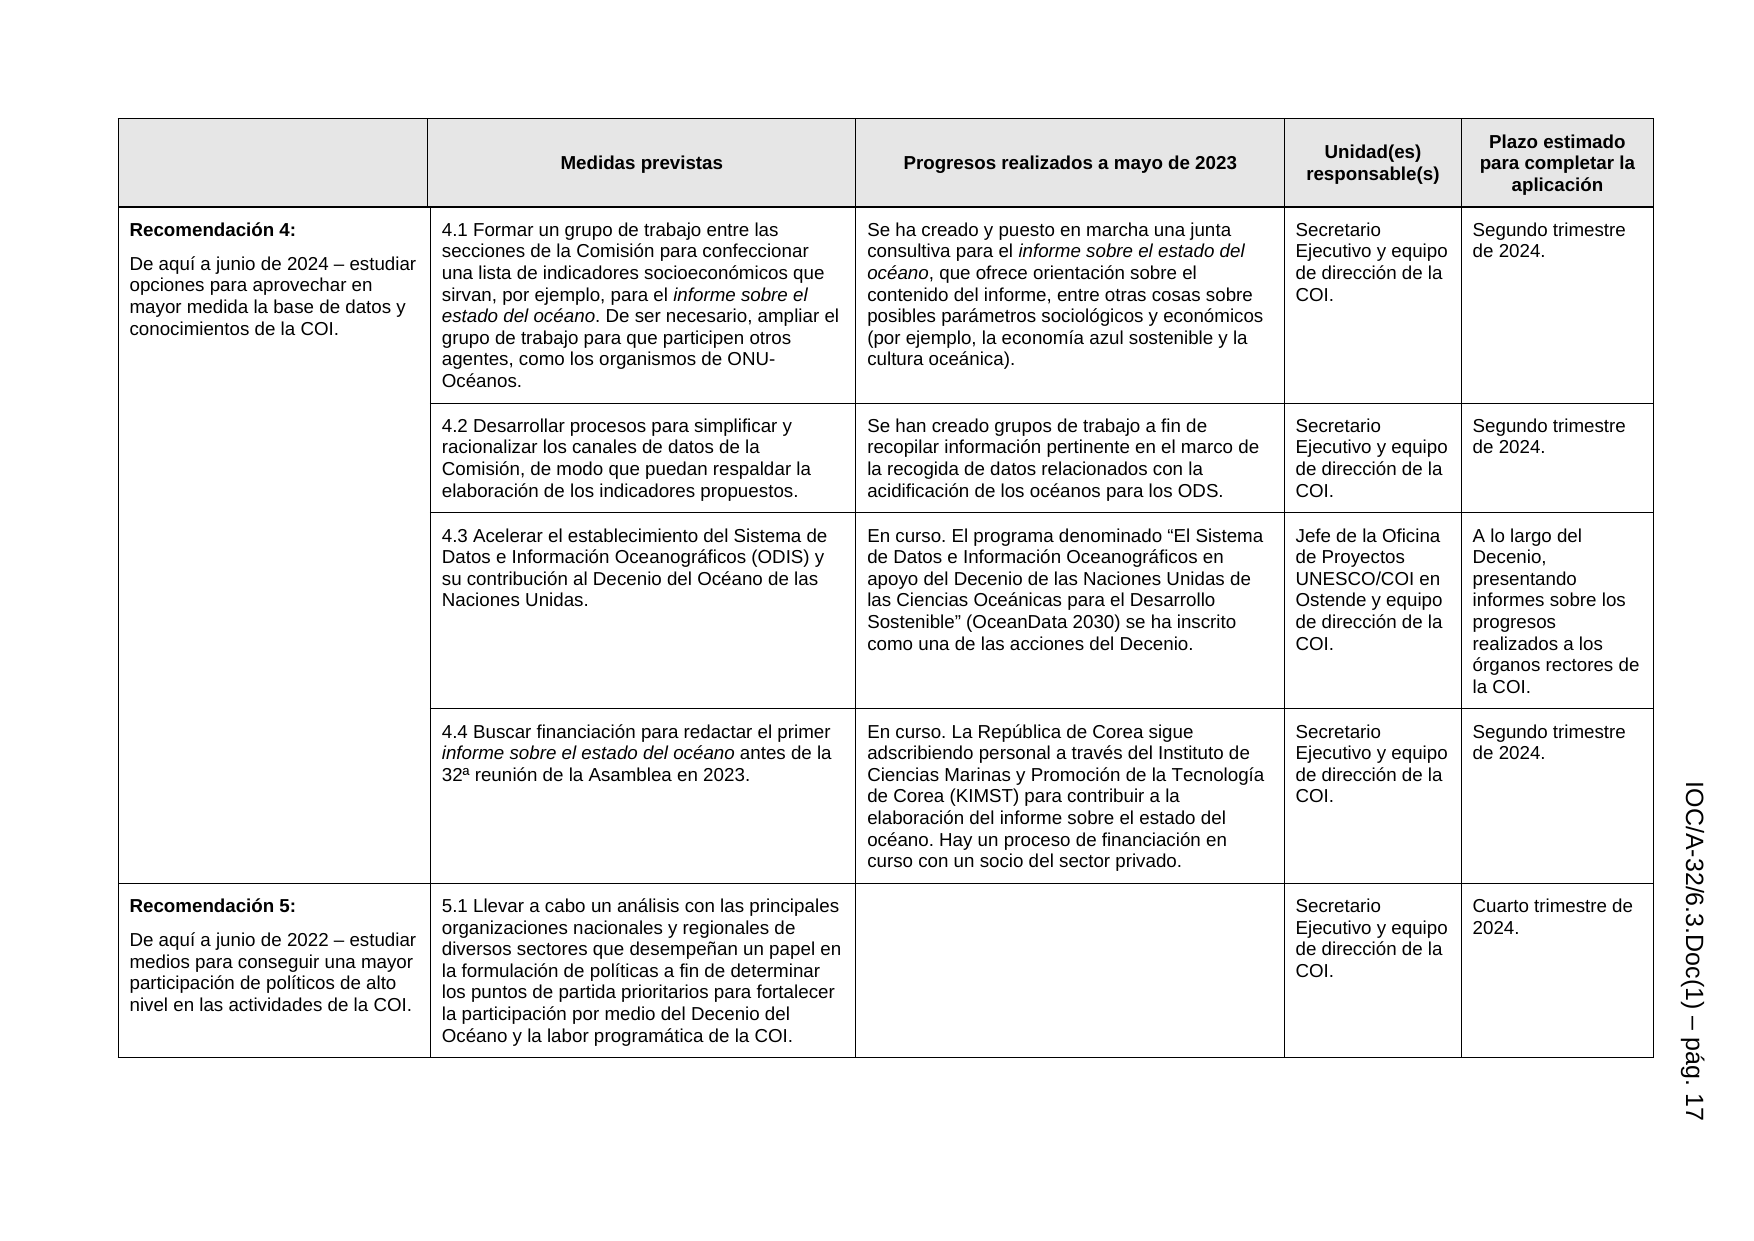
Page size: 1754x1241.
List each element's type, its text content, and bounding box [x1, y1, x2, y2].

table_header Medidas previstas [428, 119, 855, 206]
table_header [119, 119, 427, 206]
table_header Unidad(es) responsable(s) [1285, 119, 1461, 206]
table_cell 4.1 Formar un grupo de trabajo entre las secciones de la Comisión para confeccionar una lista de indicadores socioeconómicos que sirvan, por ejemplo, para el informe sobre el estado del océano. De ser necesario, ampliar el grupo de trabajo para que participen otros agentes, como los organismos de ONU-Océanos. [431, 208, 855, 402]
table_cell Segundo trimestre de 2024. [1462, 404, 1653, 512]
table_cell En curso. La República de Corea sigue adscribiendo personal a través del Instituto de Ciencias Marinas y Promoción de la Tecnología de Corea (KIMST) para contribuir a la elaboración del informe sobre el estado del océano. Hay un proceso de financiación en curso con un socio del sector privado. [856, 709, 1284, 883]
table_cell Se ha creado y puesto en marcha una junta consultiva para el informe sobre el estado del océano, que ofrece orientación sobre el contenido del informe, entre otras cosas sobre posibles parámetros sociológicos y económicos (por ejemplo, la economía azul sostenible y la cultura oceánica). [856, 208, 1284, 402]
table_header Progresos realizados a mayo de 2023 [856, 119, 1284, 206]
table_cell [1285, 884, 1461, 1057]
table_cell En curso. El programa denominado “El Sistema de Datos e Información Oceanográficos en apoyo del Decenio de las Naciones Unidas de las Ciencias Oceánicas para el Desarrollo Sostenible” (OceanData 2030) se ha inscrito como una de las acciones del Decenio. [856, 513, 1284, 708]
table_cell A lo largo del Decenio, presentando informes sobre los progresos realizados a los órganos rectores de la COI. [1462, 513, 1653, 708]
table_cell Secretario Ejecutivo y equipo de dirección de la COI. [1285, 709, 1461, 883]
table_cell Segundo trimestre de 2024. [1462, 709, 1653, 883]
table_cell Jefe de la Oficina de Proyectos UNESCO/COI en Ostende y equipo de dirección de la COI. [1285, 513, 1461, 708]
table_cell Secretario Ejecutivo y equipo de dirección de la COI. [1285, 208, 1461, 402]
table_cell Cuarto trimestre de 2024. [1462, 884, 1653, 1057]
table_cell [119, 884, 430, 1057]
table_cell 4.3 Acelerar el establecimiento del Sistema de Datos e Información Oceanográficos (ODIS) y su contribución al Decenio del Océano de las Naciones Unidas. [431, 513, 855, 708]
table_cell Se han creado grupos de trabajo a fin de recopilar información pertinente en el marco de la recogida de datos relacionados con la acidificación de los océanos para los ODS. [856, 404, 1284, 512]
table_cell [856, 884, 1284, 1057]
table_cell Secretario Ejecutivo y equipo de dirección de la COI. [1285, 404, 1461, 512]
table_cell 4.2 Desarrollar procesos para simplificar y racionalizar los canales de datos de la Comisión, de modo que puedan respaldar la elaboración de los indicadores propuestos. [431, 404, 855, 512]
table_cell 5.1 Llevar a cabo un análisis con las principales organizaciones nacionales y regionales de diversos sectores que desempeñan un papel en la formulación de políticas a fin de determinar los puntos de partida prioritarios para fortalecer la participación por medio del Decenio del Océano y la labor programática de la COI. [431, 884, 855, 1057]
table_cell 4.4 Buscar financiación para redactar el primer informe sobre el estado del océano antes de la 32ª reunión de la Asamblea en 2023. [431, 709, 855, 883]
table_header Plazo estimado para completar la aplicación [1462, 119, 1653, 206]
table_cell Segundo trimestre de 2024. [1462, 208, 1653, 402]
table_cell Recomendación 4: De aquí a junio de 2024 – estudiar opciones para aprovechar en mayor medida la base de datos y conocimientos de la COI. [119, 208, 430, 883]
